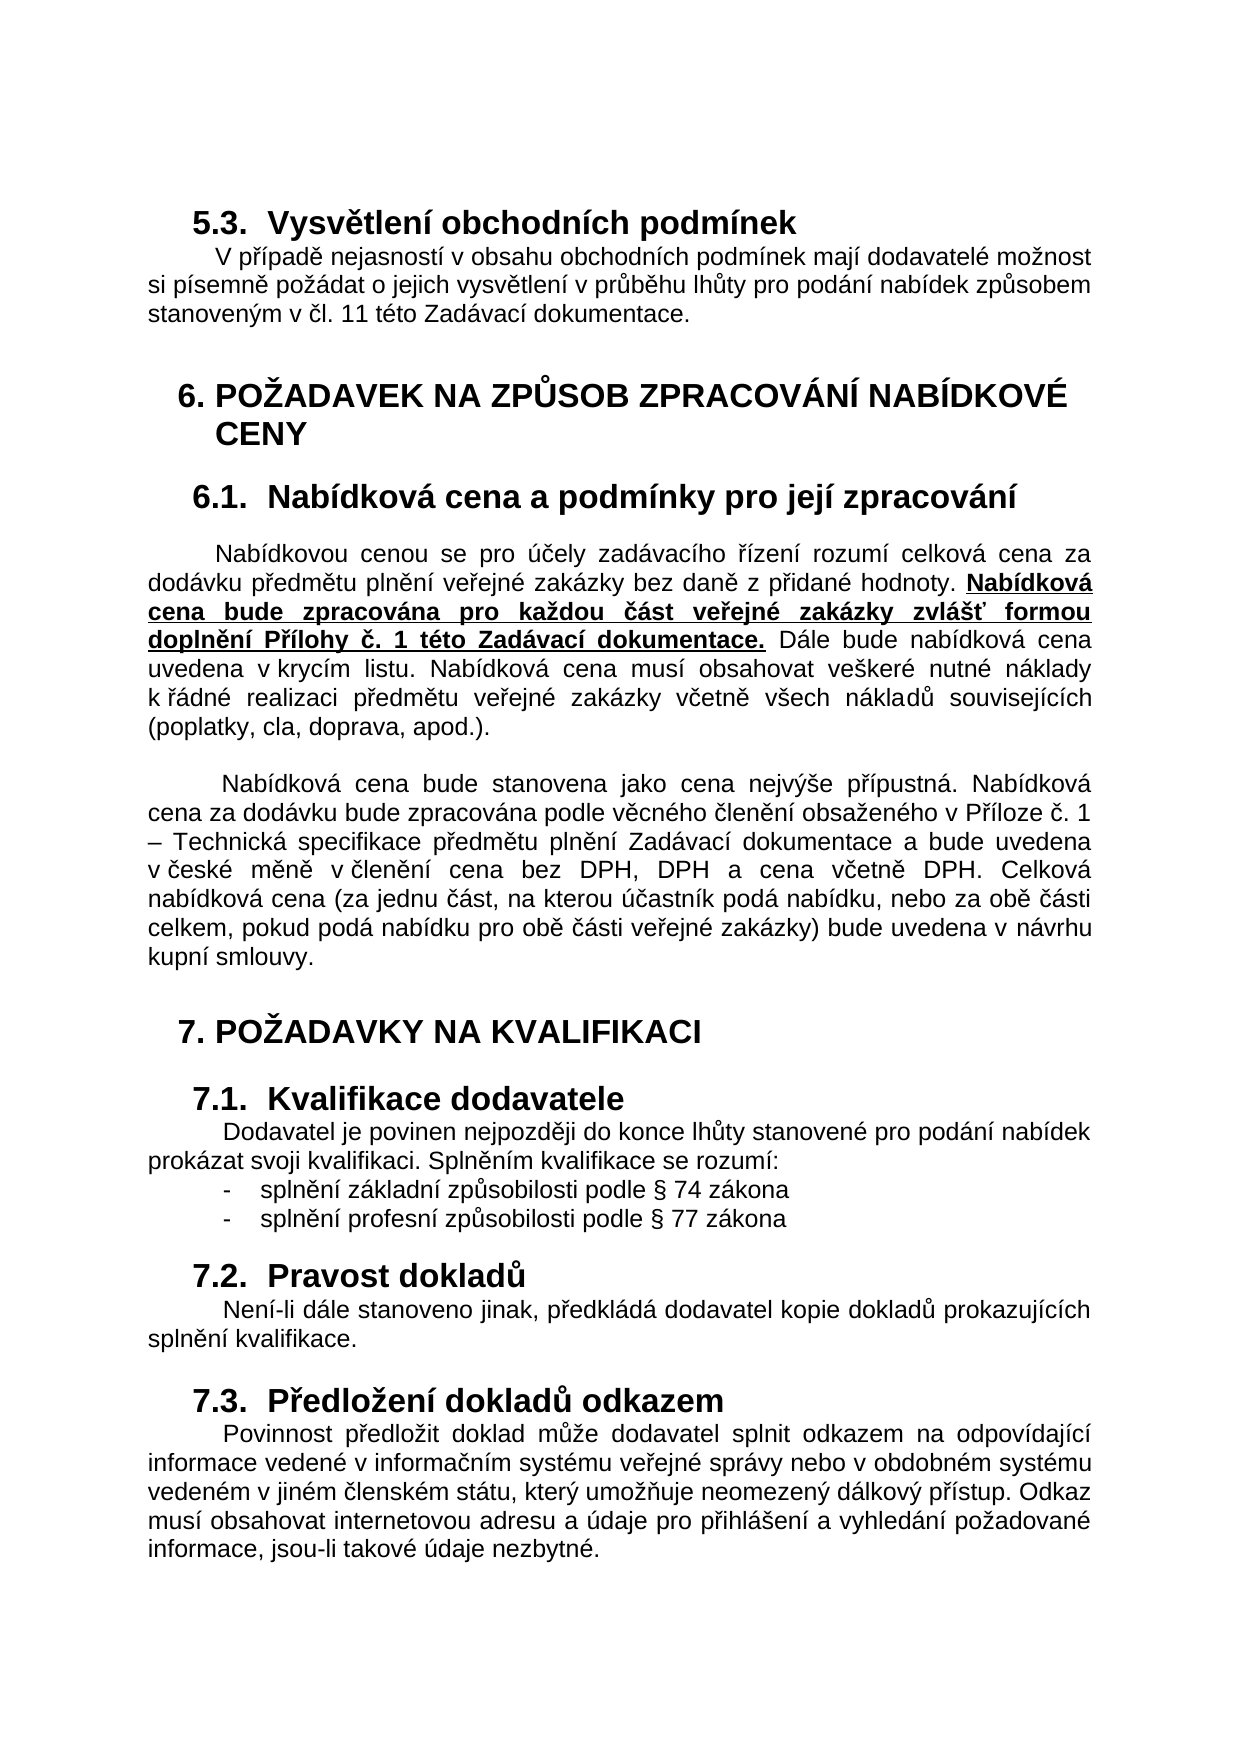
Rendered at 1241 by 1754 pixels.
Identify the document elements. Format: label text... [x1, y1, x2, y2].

subtitle Pravost dokladů [192, 1256, 1092, 1295]
subtitle Kvalifikace dodavatele [192, 1079, 1092, 1117]
text Povinnost předložit doklad může dodavatel splnit odkazem na odpovídající informace vedené v informačním systému veřejné správy nebo v obdobném systému vedeném v jiném členském státu, který umožňuje neomezený dálkový přístup. Odkaz musí obsahovat internetovou adresu a údaje pro přihlášení a vyhledání požadované informace, jsou-li takové údaje nezbytné. [148, 1419, 1092, 1563]
text Nabídkovou cenou se pro účely zadávacího řízení rozumí celková cena za dodávku předmětu plnění veřejné zakázky bez daně z přidané hodnoty. Nabídková cena bude zpracována pro každou část veřejné zakázky zvlášť formou doplnění Přílohy č. 1 této Zadávací dokumentace. Dále bude nabídková cena uvedena v krycím listu. Nabídková cena musí obsahovat veškeré nutné náklady k řádné realizaci předmětu veřejné zakázky včetně všech nákladů souvisejících (poplatky, cla, doprava, apod.). [148, 623, 1092, 740]
text Dodavatel je povinen nejpozději do konce lhůty stanovené pro podání nabídek prokázat svoji kvalifikaci. Splněním kvalifikace se rozumí: [148, 1117, 1092, 1175]
text V případě nejasností v obsahu obchodních podmínek mají dodavatelé možnost si písemně požádat o jejich vysvětlení v průběhu lhůty pro podání nabídek způsobem stanoveným v čl. 11 této Zadávací dokumentace. [148, 241, 1092, 328]
subtitle POŽADAVKY NA KVALIFIKACi [177, 1012, 1092, 1050]
subtitle Nabídková cena a podmínky pro její zpracování [192, 477, 1092, 515]
subtitle Vysvětlení obchodních podmínek [192, 203, 1092, 241]
list splnění základní způsobilosti podle § 74 zákona [223, 1175, 1092, 1203]
text Nabídková cena bude stanovena jako cena nejvýše přípustná. Nabídková cena za dodávku bude zpracována podle věcného členění obsaženého v Příloze č. 1 – Technická specifikace předmětu plnění Zadávací dokumentace a bude uvedena v české měně v členění cena bez DPH, DPH a cena včetně DPH. Celková nabídková cena (za jednu část, na kterou účastník podá nabídku, nebo za obě části celkem, pokud podá nabídku pro obě části veřejné zakázky) bude uvedena v návrhu kupní smlouvy. [148, 769, 1092, 970]
text Nabídkovou cenou se pro účely zadávacího řízení rozumí celková cena za dodávku předmětu plnění veřejné zakázky bez daně z přidané hodnoty. Nabídková cena bude zpracována pro každou část veřejné zakázky zvlášť formou doplnění Přílohy č. 1 této Zadávací dokumentace. Dále bude nabídková cena uvedena v krycím listu. Nabídková cena musí obsahovat veškeré nutné náklady k řádné realizaci předmětu veřejné zakázky včetně všech nákladů souvisejících (poplatky, cla, doprava, apod.). [148, 539, 1092, 622]
text Není-li dále stanoveno jinak, předkládá dodavatel kopie dokladů prokazujících splnění kvalifikace. [148, 1295, 1092, 1352]
list splnění profesní způsobilosti podle § 77 zákona [223, 1203, 1092, 1232]
subtitle POŽADAVeK NA způsob zpracování nabídkové ceny [177, 376, 1092, 453]
subtitle Předložení dokladů odkazem [192, 1381, 1092, 1419]
